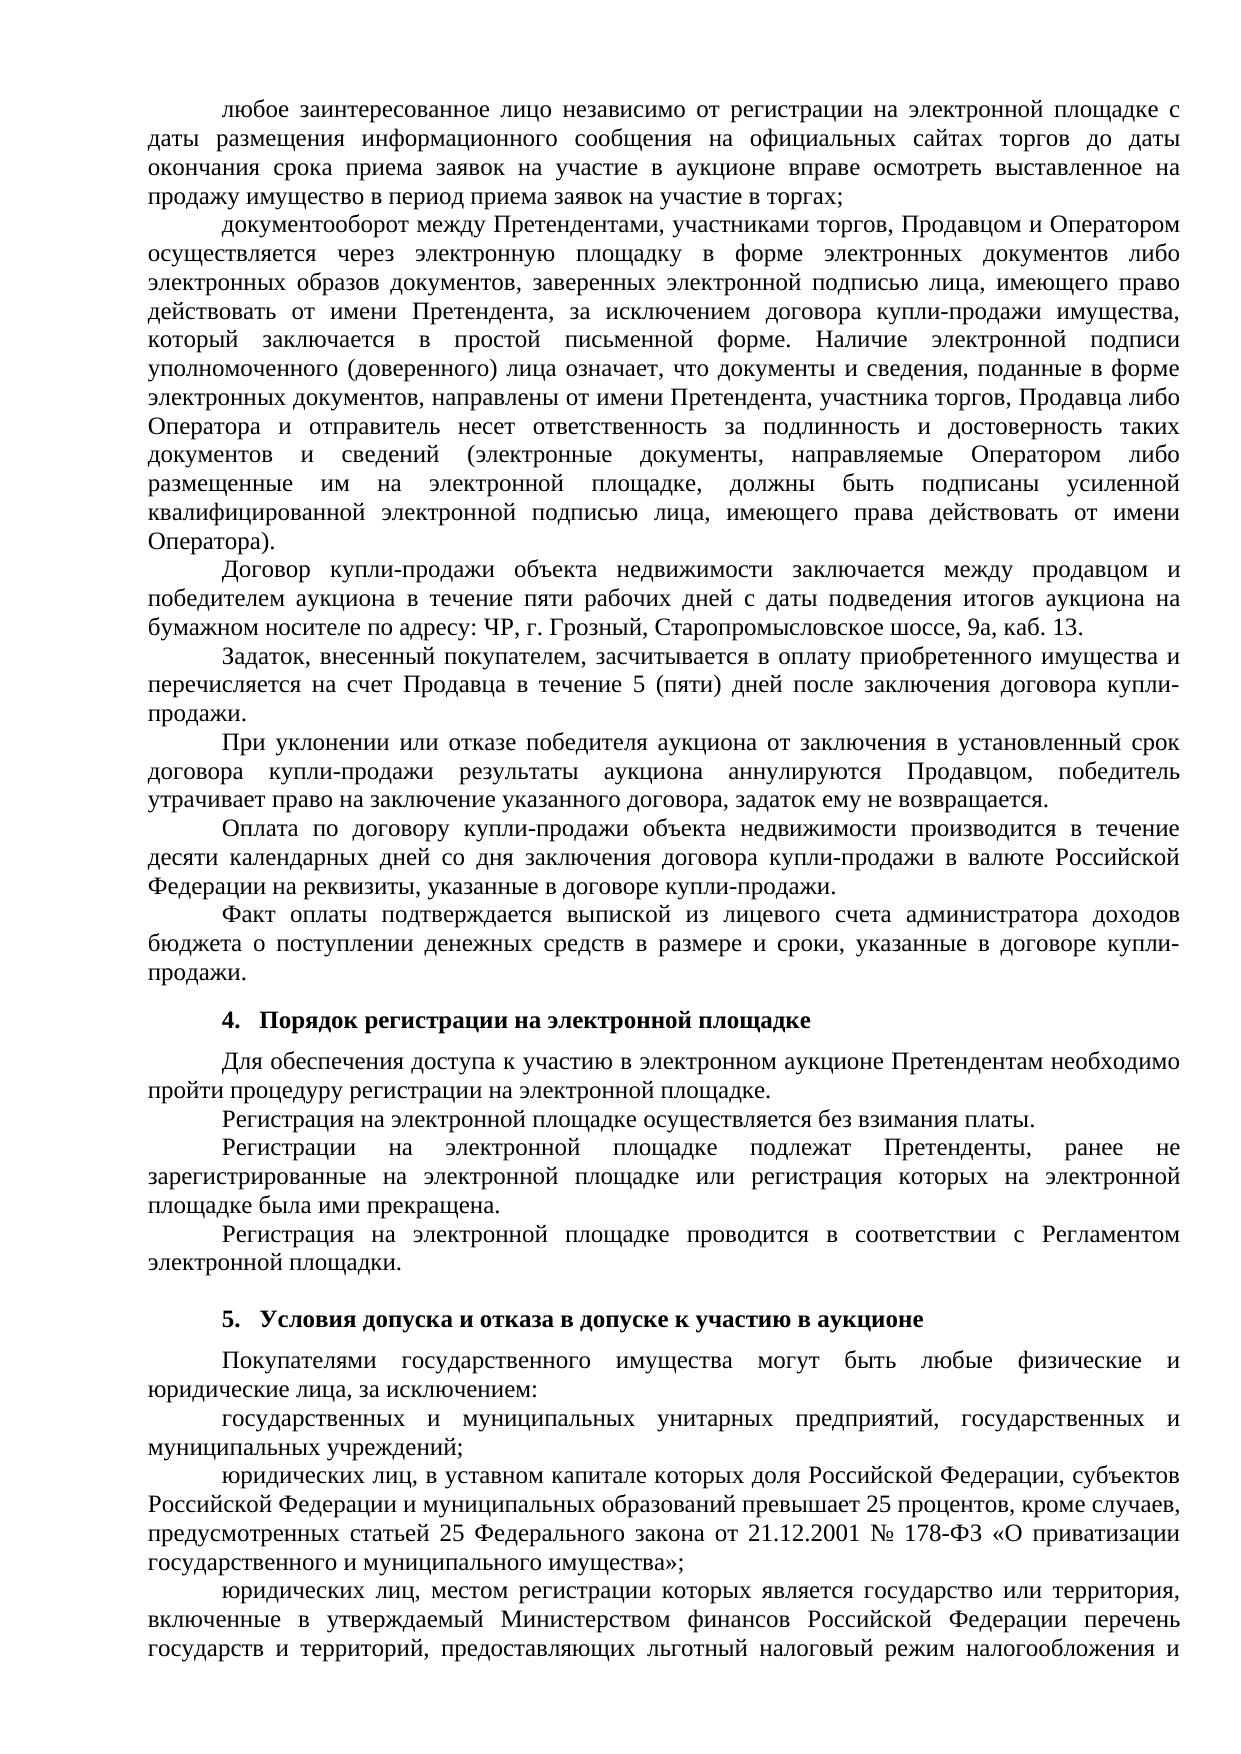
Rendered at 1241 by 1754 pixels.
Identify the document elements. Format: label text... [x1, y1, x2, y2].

text При уклонении или отказе победителя аукциона от заключения в установленный срок договора купли-продажи результаты аукциона аннулируются Продавцом, победитель утрачивает право на заключение указанного договора, задаток ему не возвращается. [148, 727, 1181, 813]
text Для обеспечения доступа к участию в электронном аукционе Претендентам необходимо пройти процедуру регистрации на электронной площадке. [148, 1046, 1181, 1104]
text документооборот между Претендентами, участниками торгов, Продавцом и Оператором осуществляется через электронную площадку в форме электронных документов либо электронных образов документов, заверенных электронной подписью лица, имеющего право действовать от имени Претендента, за исключением договора купли-продажи имущества, который заключается в простой письменной форме. Наличие электронной подписи уполномоченного (доверенного) лица означает, что документы и сведения, поданные в форме электронных документов, направлены от имени Претендента, участника торгов, Продавца либо Оператора и отправитель несет ответственность за подлинность и достоверность таких документов и сведений (электронные документы, направляемые Оператором либо размещенные им на электронной площадке, должны быть подписаны усиленной квалифицированной электронной подписью лица, имеющего права действовать от имени Оператора). [148, 209, 1181, 554]
list Условия допуска и отказа в допуске к участию в аукционе [222, 1304, 1181, 1333]
text Задаток, внесенный покупателем, засчитывается в оплату приобретенного имущества и перечисляется на счет Продавца в течение 5 (пяти) дней после заключения договора купли-продажи. [148, 641, 1181, 727]
text Регистрация на электронной площадке проводится в соответствии с Регламентом электронной площадки. [148, 1219, 1181, 1276]
text любое заинтересованное лицо независимо от регистрации на электронной площадке с даты размещения информационного сообщения на официальных сайтах торгов до даты окончания срока приема заявок на участие в аукционе вправе осмотреть выставленное на продажу имущество в период приема заявок на участие в торгах; [148, 94, 1181, 209]
text Регистрация на электронной площадке осуществляется без взимания платы. [148, 1104, 1181, 1132]
text Договор купли-продажи объекта недвижимости заключается между продавцом и победителем аукциона в течение пяти рабочих дней с даты подведения итогов аукциона на бумажном носителе по адресу: ЧР, г. Грозный, Старопромысловское шоссе, 9а, каб. 13. [148, 554, 1181, 641]
text юридических лиц, в уставном капитале которых доля Российской Федерации, субъектов Российской Федерации и муниципальных образований превышает 25 процентов, кроме случаев, предусмотренных статьей 25 Федерального закона от 21.12.2001 № 178-ФЗ «О приватизации государственного и муниципального имущества»; [148, 1461, 1181, 1576]
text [148, 1576, 1181, 1662]
text Покупателями государственного имущества могут быть любые физические и юридические лица, за исключением: [148, 1346, 1181, 1403]
text Факт оплаты подтверждается выпиской из лицевого счета администратора доходов бюджета о поступлении денежных средств в размере и сроки, указанные в договоре купли-продажи. [148, 899, 1181, 986]
text Регистрации на электронной площадке подлежат Претенденты, ранее не зарегистрированные на электронной площадке или регистрация которых на электронной площадке была ими прекращена. [148, 1132, 1181, 1219]
text государственных и муниципальных унитарных предприятий, государственных и муниципальных учреждений; [148, 1403, 1181, 1461]
text Оплата по договору купли-продажи объекта недвижимости производится в течение десяти календарных дней со дня заключения договора купли-продажи в валюте Российской Федерации на реквизиты, указанные в договоре купли-продажи. [148, 813, 1181, 899]
list Порядок регистрации на электронной площадке [222, 1005, 1181, 1034]
